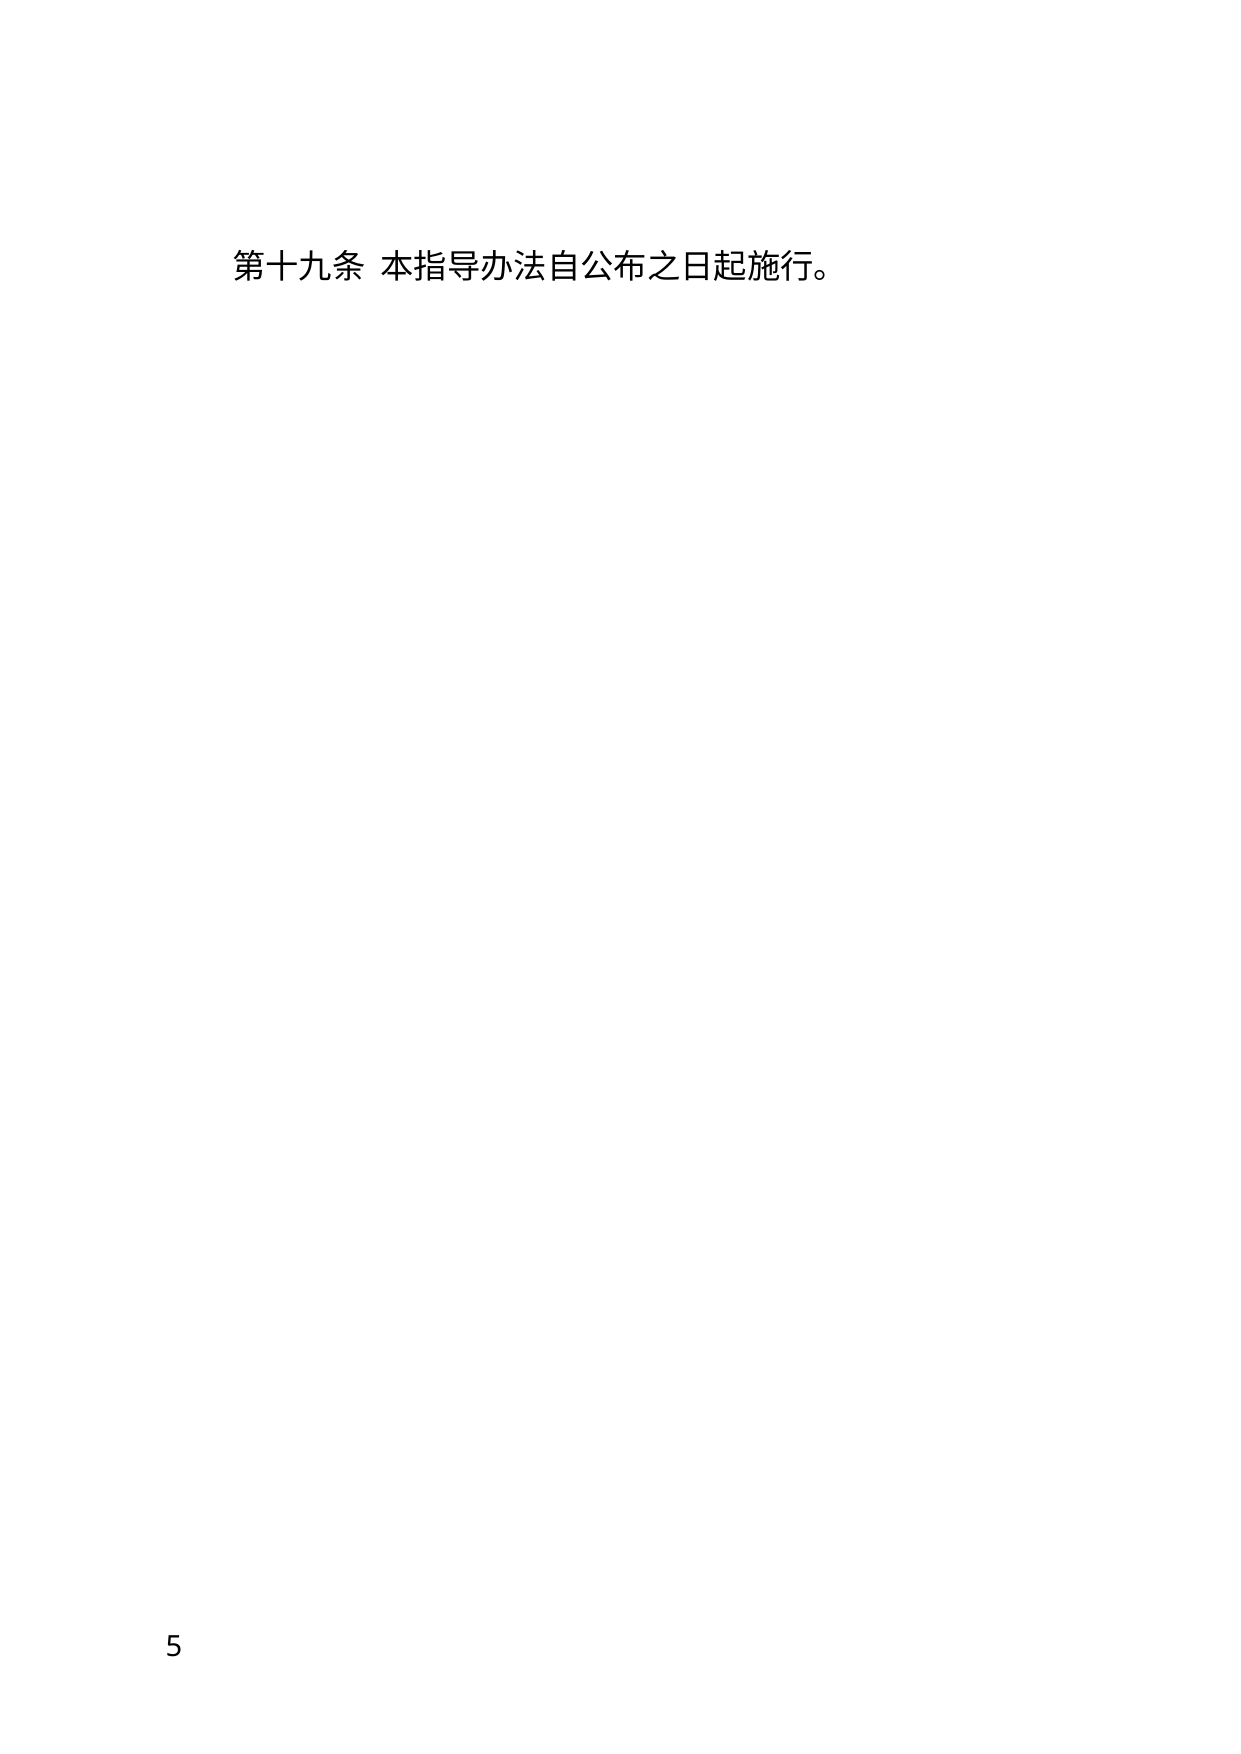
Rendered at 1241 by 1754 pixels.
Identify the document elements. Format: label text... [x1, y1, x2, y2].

text 第十九条 本指导办法自公布之日起施行。 [232, 232, 1087, 297]
